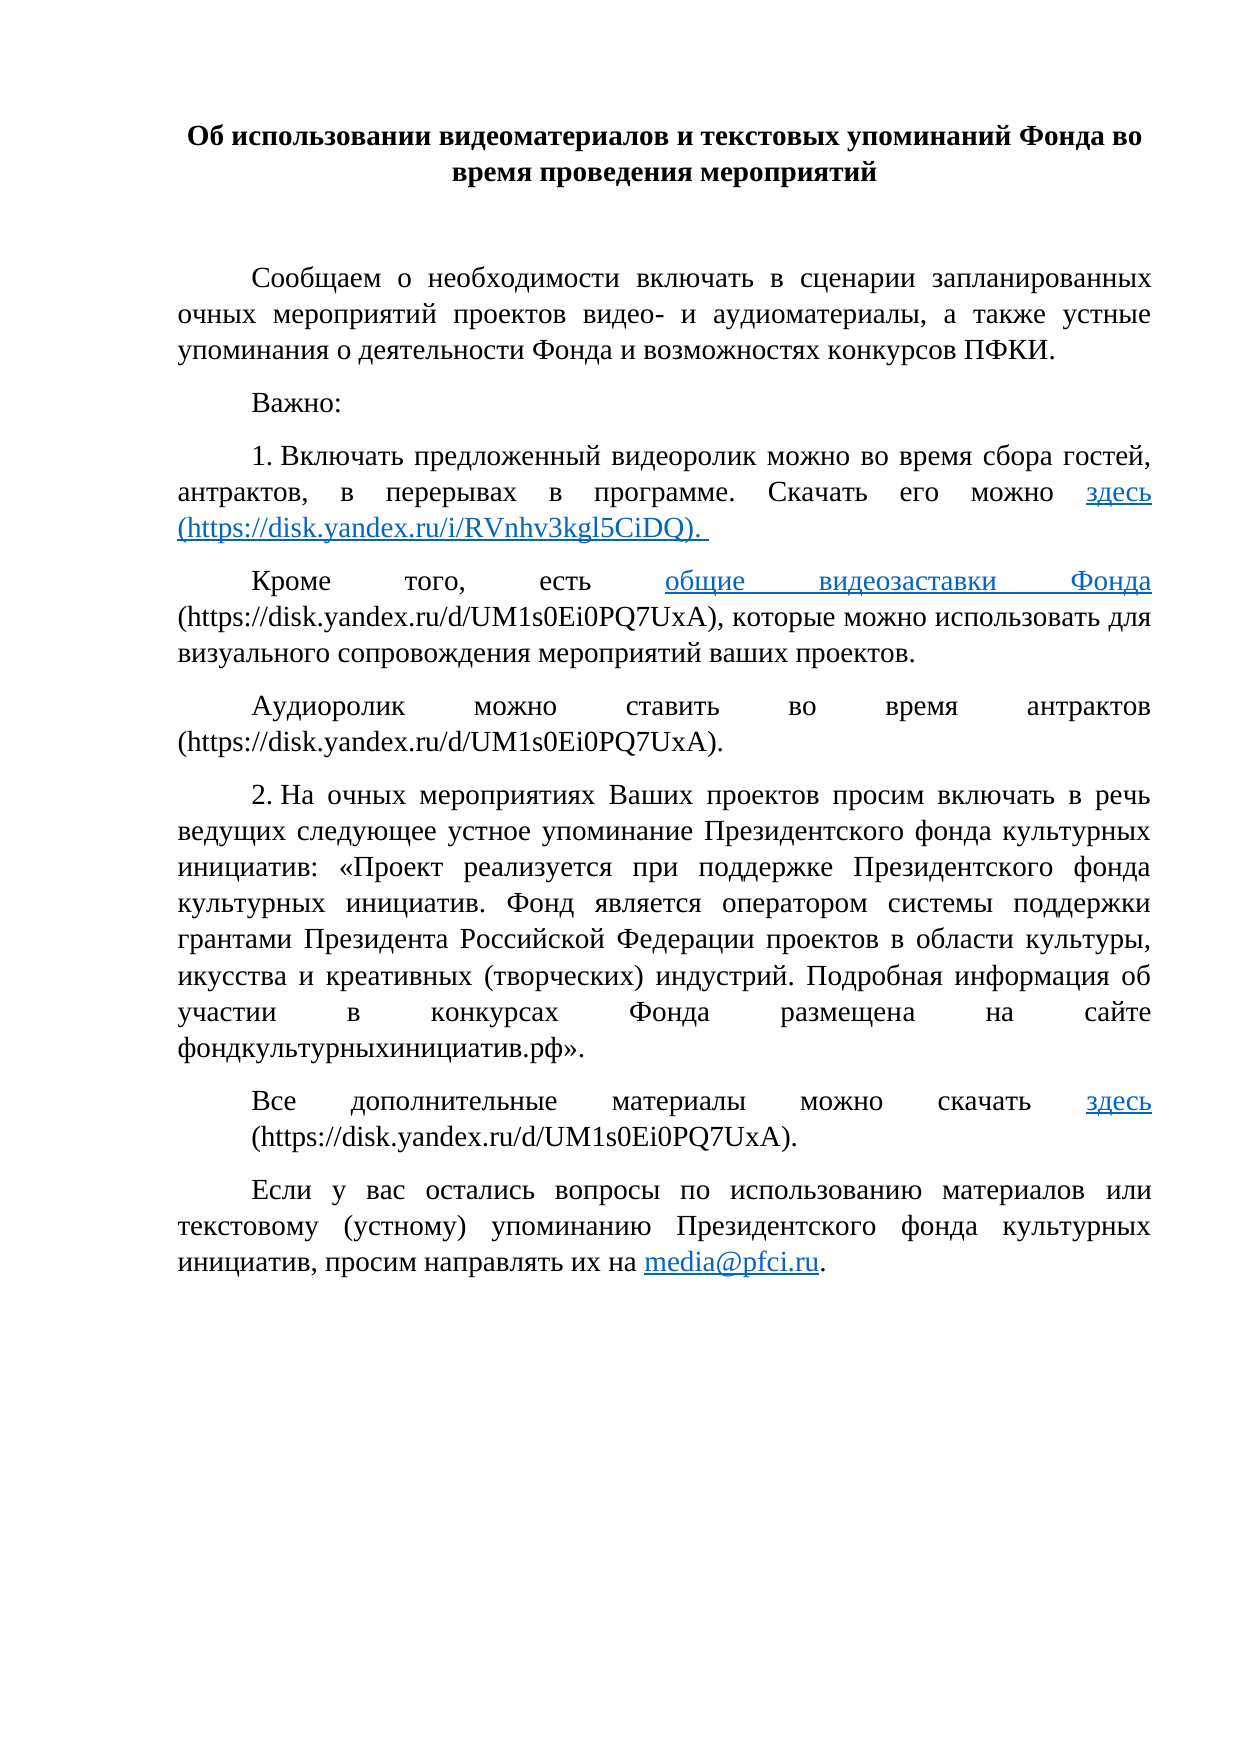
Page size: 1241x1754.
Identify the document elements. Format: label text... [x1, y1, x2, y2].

list Включать предложенный видеоролик можно во время сбора гостей, антрактов, в перерывах в программе. Скачать его можно здесь (https://disk.yandex.ru/i/RVnhv3kgl5CiDQ). [177, 438, 1152, 544]
text Сообщаем о необходимости включать в сценарии запланированных очных мероприятий проектов видео- и аудиоматериалы, а также устные упоминания о деятельности Фонда и возможностях конкурсов ПФКИ. [177, 260, 1152, 366]
text Об использовании видеоматериалов и текстовых упоминаний Фонда во время проведения мероприятий [177, 118, 1152, 188]
list Все дополнительные материалы можно скачать здесь (https://disk.yandex.ru/d/UM1s0Ei0PQ7UxA). [251, 1083, 1152, 1152]
list Кроме того, есть общие видеозаставки Фонда (https://disk.yandex.ru/d/UM1s0Ei0PQ7UxA), которые можно использовать для визуального сопровождения мероприятий ваших проектов. [177, 563, 1152, 669]
list Аудиоролик можно ставить во время антрактов (https://disk.yandex.ru/d/UM1s0Ei0PQ7UxA). [177, 688, 1152, 758]
text Важно: [177, 385, 1152, 418]
list На очных мероприятиях Ваших проектов просим включать в речь ведущих следующее устное упоминание Президентского фонда культурных инициатив: «Проект реализуется при поддержке Президентского фонда культурных инициатив. Фонд является оператором системы поддержки грантами Президента Российской Федерации проектов в области культуры, икусства и креативных (творческих) индустрий. Подробная информация об участии в конкурсах Фонда размещена на сайте фондкультурныхинициатив.рф». [177, 777, 1152, 1063]
text Если у вас остались вопросы по использованию материалов или текстовому (устному) упоминанию Президентского фонда культурных инициатив, просим направлять их на media@pfci.ru. [177, 1172, 1152, 1278]
